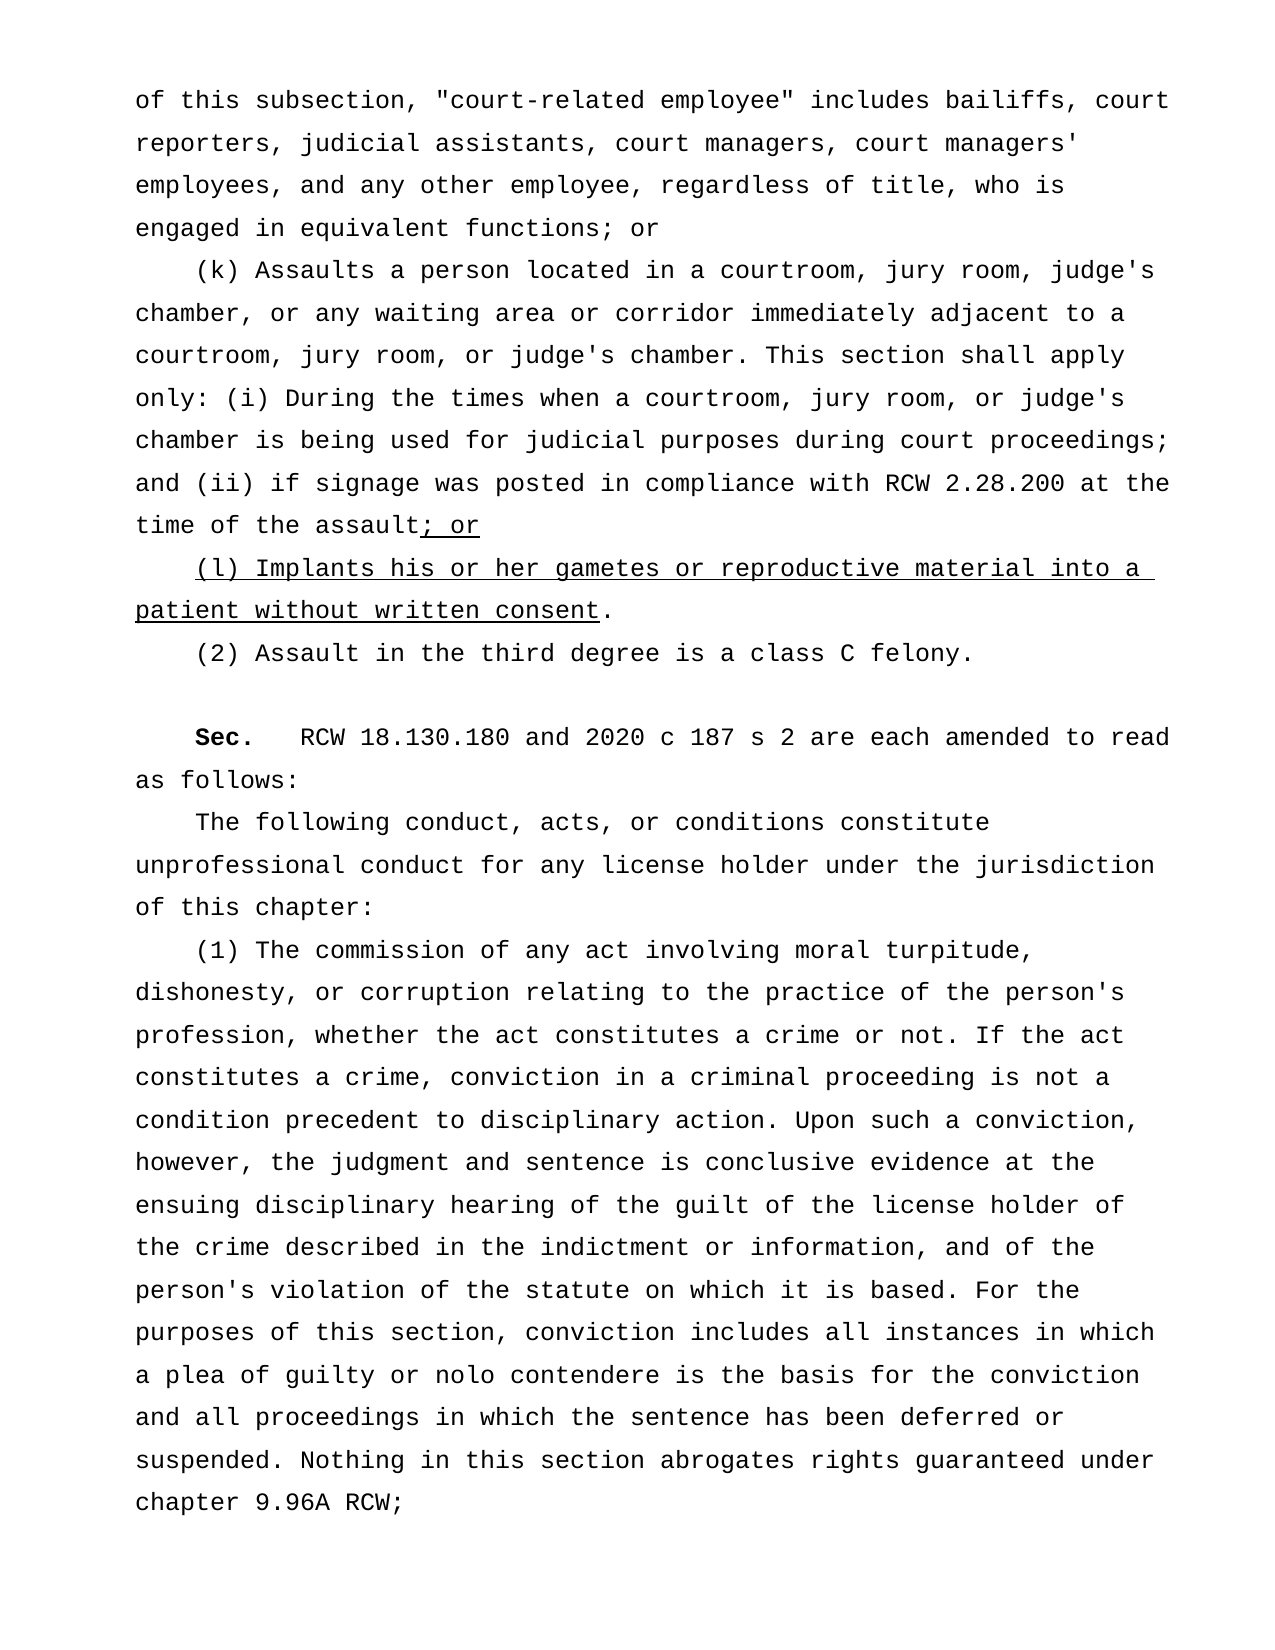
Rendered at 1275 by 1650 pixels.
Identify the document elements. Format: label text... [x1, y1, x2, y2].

text (k) Assaults a person located in a courtroom, jury room, judge's chamber, or any waiting area or corridor immediately adjacent to a courtroom, jury room, or judge's chamber. This section shall apply only: (i) During the times when a courtroom, jury room, or judge's chamber is being used for judicial purposes during court proceedings; and (ii) if signage was posted in compliance with RCW 2.28.200 at the time of the assault; or [135, 245, 1170, 542]
text (1) The commission of any act involving moral turpitude, dishonesty, or corruption relating to the practice of the person's profession, whether the act constitutes a crime or not. If the act constitutes a crime, conviction in a criminal proceeding is not a condition precedent to disciplinary action. Upon such a conviction, however, the judgment and sentence is conclusive evidence at the ensuing disciplinary hearing of the guilt of the license holder of the crime described in the indictment or information, and of the person's violation of the statute on which it is based. For the purposes of this section, conviction includes all instances in which a plea of guilty or nolo contendere is the basis for the conviction and all proceedings in which the sentence has been deferred or suspended. Nothing in this section abrogates rights guaranteed under chapter 9.96A RCW; [135, 924, 1170, 1519]
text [135, 75, 1170, 245]
text Sec. RCW 18.130.180 and 2020 c 187 s 2 are each amended to read as follows: [135, 712, 1170, 797]
text (2) Assault in the third degree is a class C felony. [135, 627, 1170, 670]
text The following conduct, acts, or conditions constitute unprofessional conduct for any license holder under the jurisdiction of this chapter: [135, 797, 1170, 924]
text (l) Implants his or her gametes or reproductive material into a patient without written consent. [135, 542, 1170, 627]
